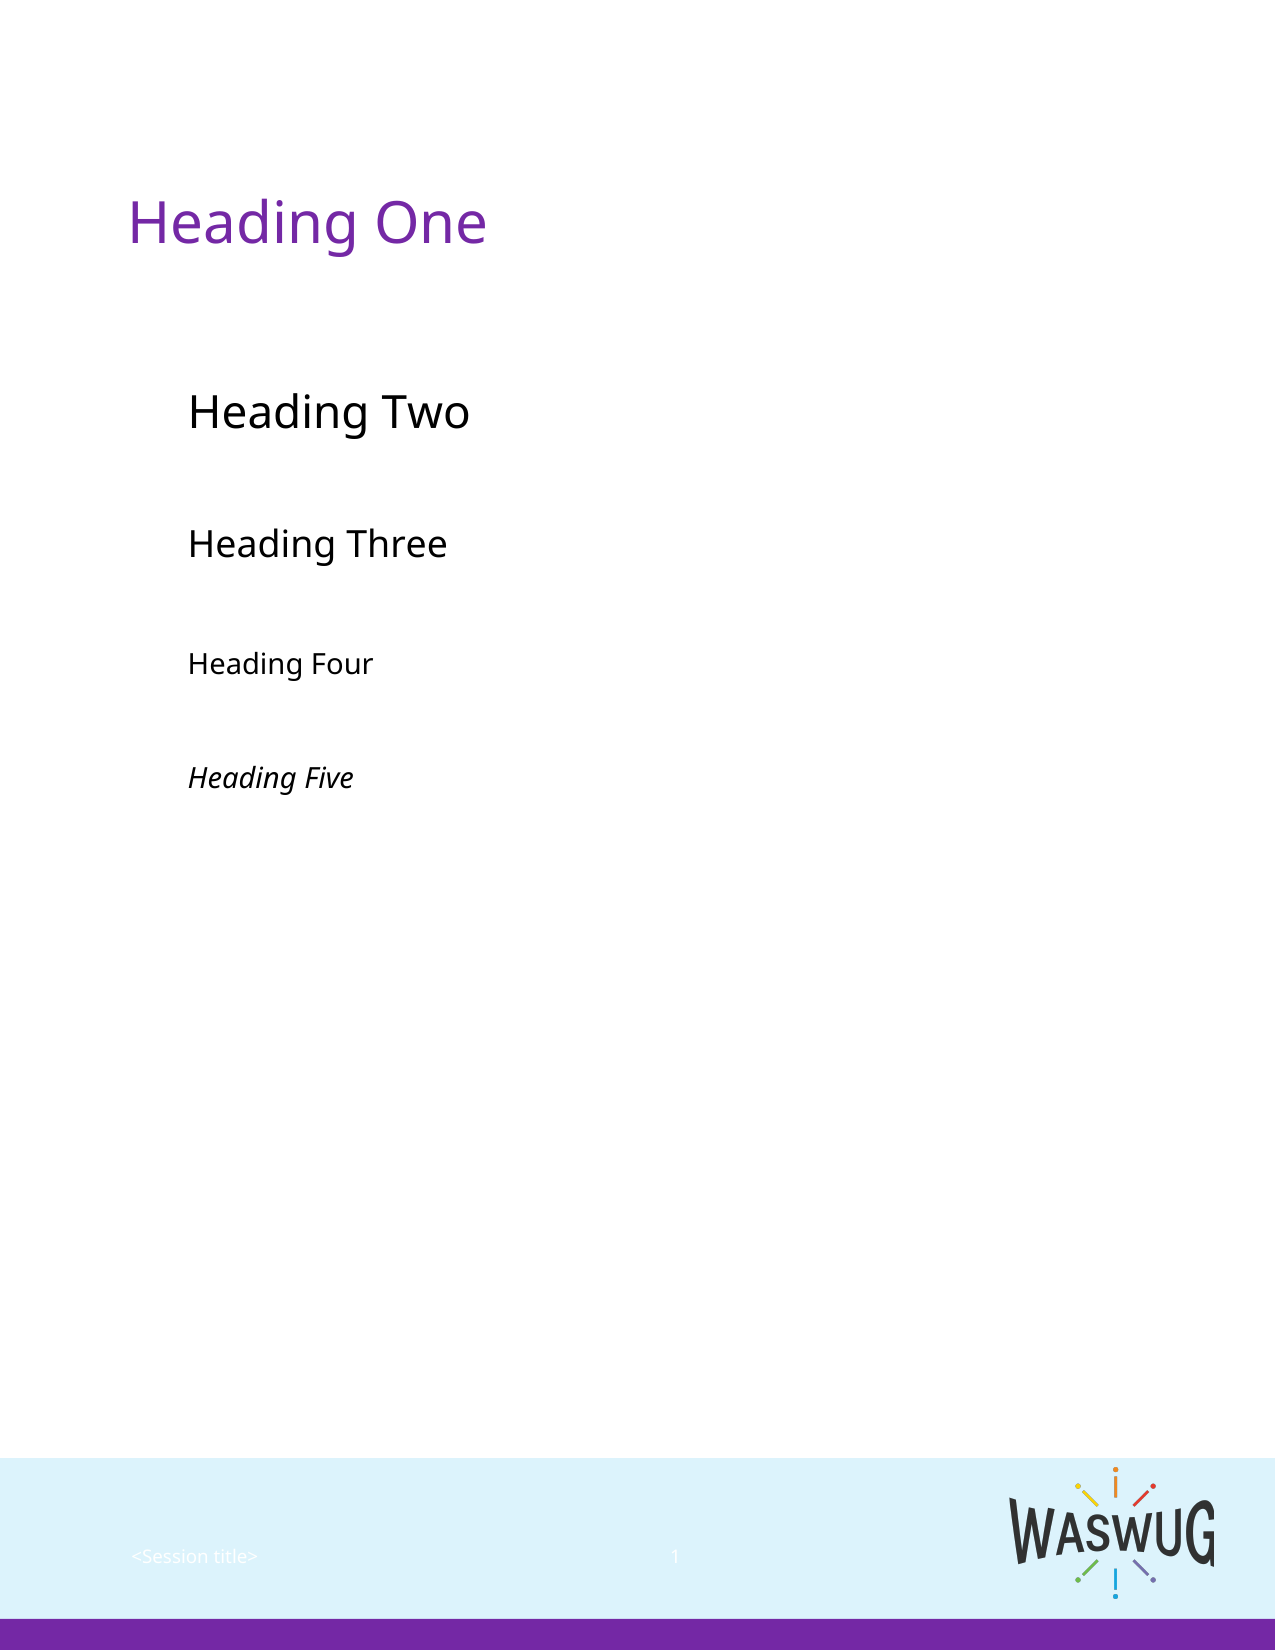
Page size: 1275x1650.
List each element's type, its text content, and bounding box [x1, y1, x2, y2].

subtitle Heading Five [187, 758, 1050, 797]
subtitle Heading Two [187, 379, 1050, 442]
subtitle Heading Three [187, 517, 1050, 568]
subtitle Heading Four [187, 643, 1050, 683]
subtitle Heading One [127, 181, 1050, 261]
